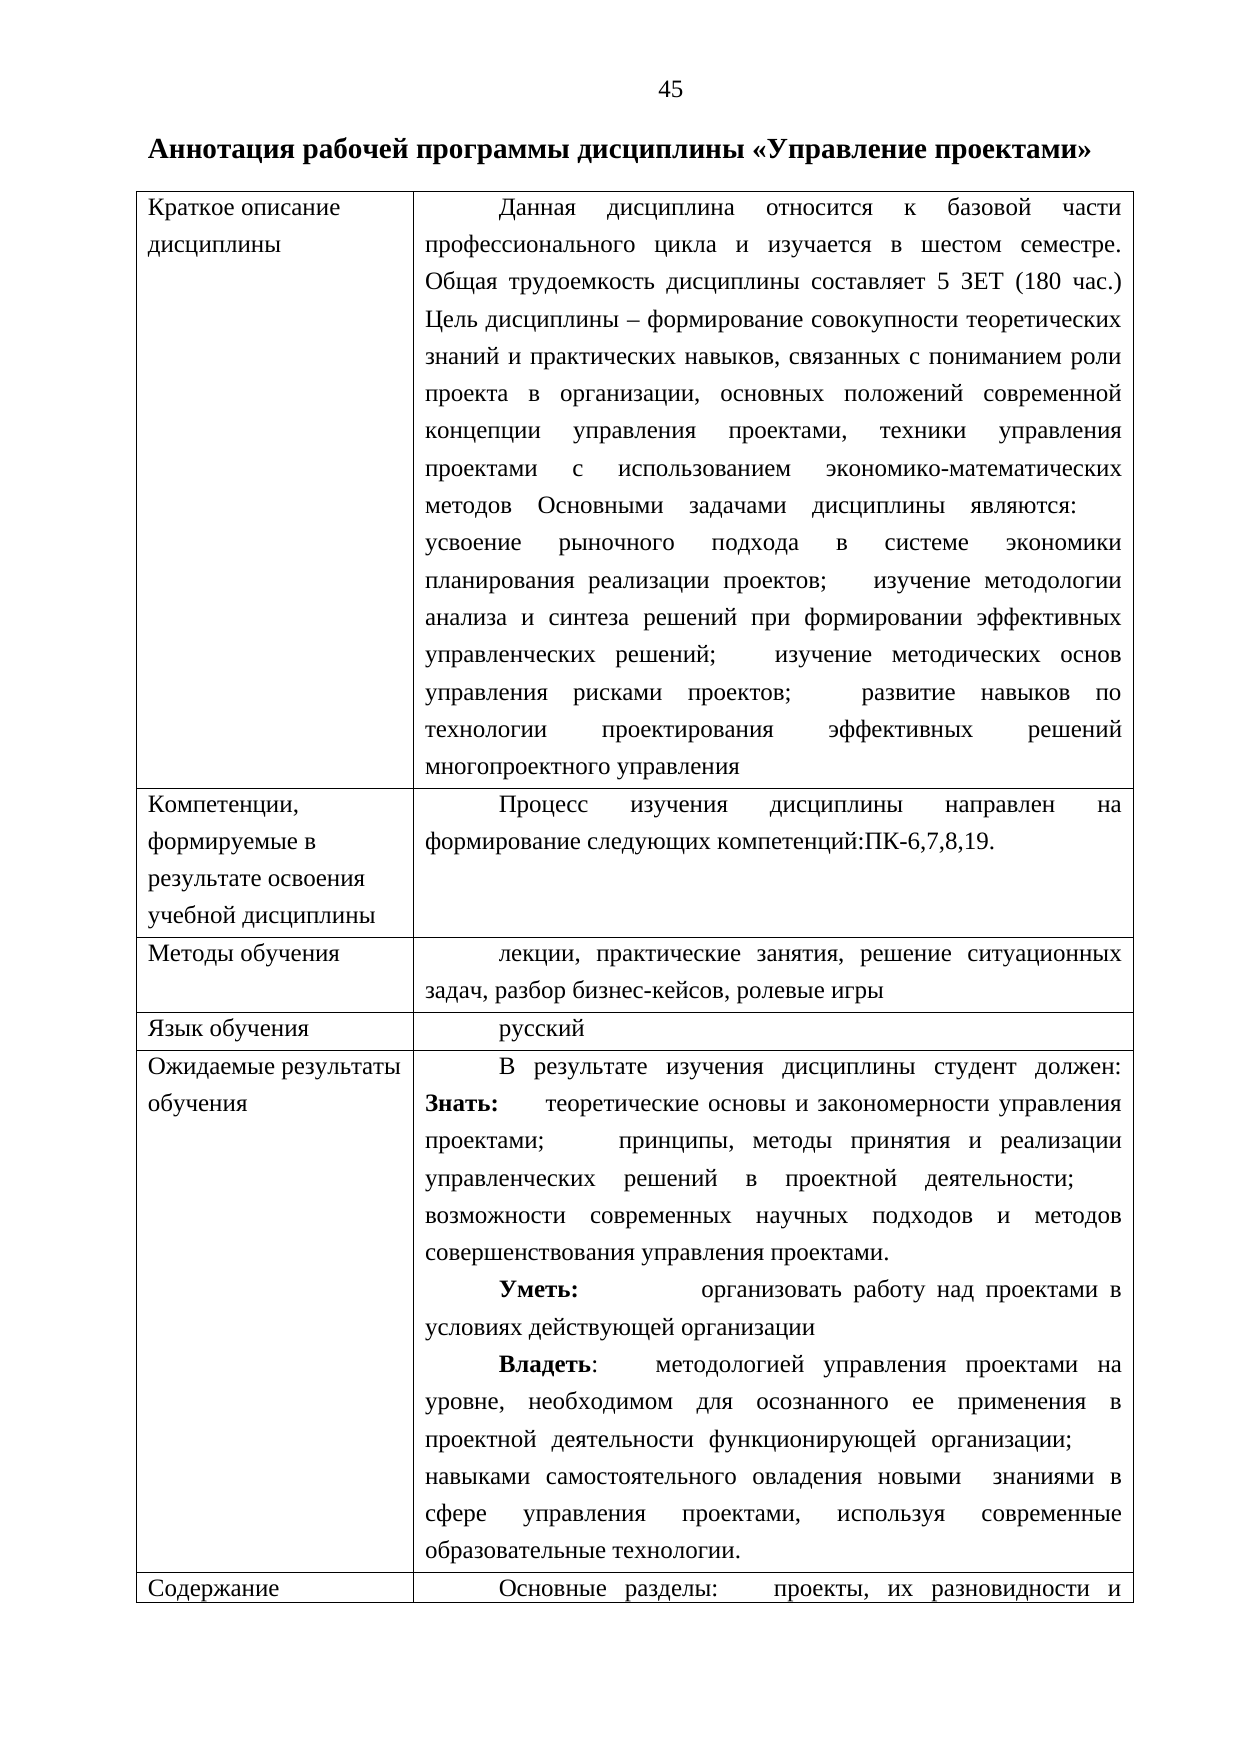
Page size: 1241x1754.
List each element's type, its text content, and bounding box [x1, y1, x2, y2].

table_cell русский [414, 1013, 1133, 1050]
table_header Краткое описание дисциплины [137, 192, 413, 788]
table_header Данная дисциплина относится к базовой части профессионального цикла и изучается в шестом семестре. Общая трудоемкость дисциплины составляет 5 ЗЕТ (180 час.) Цель дисциплины – формирование совокупности теоретических знаний и практических навыков, связанных с пониманием роли проекта в организации, основных положений современной концепции управления проектами, техники управления проектами с использованием экономико-математических методов Основными задачами дисциплины являются:  усвоение рыночного подхода в системе экономики планирования реализации проектов;  изучение методологии анализа и синтеза решений при формировании эффективных управленческих решений;  изучение методических основ управления рисками проектов;  развитие навыков по технологии проектирования эффективных решений многопроектного управления [414, 192, 1133, 788]
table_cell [137, 1573, 413, 1602]
table_cell Методы обучения [137, 938, 413, 1012]
text Аннотация рабочей программы дисциплины «Управление проектами» [148, 131, 1152, 165]
table_cell лекции, практические занятия, решение ситуационных задач, разбор бизнес-кейсов, ролевые игры [414, 938, 1133, 1012]
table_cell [414, 1573, 1133, 1602]
table_cell Компетенции, формируемые в результате освоения учебной дисциплины [137, 789, 413, 937]
table_cell Ожидаемые результаты обучения [137, 1051, 413, 1572]
table_cell Язык обучения [137, 1013, 413, 1050]
table_cell Процесс изучения дисциплины направлен на формирование следующих компетенций:ПК-6,7,8,19. [414, 789, 1133, 937]
table_cell В результате изучения дисциплины студент должен: Знать:  теоретические основы и закономерности управления проектами;  принципы, методы принятия и реализации управленческих решений в проектной деятельности;  возможности современных научных подходов и методов совершенствования управления проектами. Уметь:  организовать работу над проектами в условиях действующей организации Владеть:  методологией управления проектами на уровне, необходимом для осознанного ее применения в проектной деятельности функционирующей организации;  навыками самостоятельного овладения новыми знаниями в сфере управления проектами, используя современные образовательные технологии. [414, 1051, 1133, 1572]
